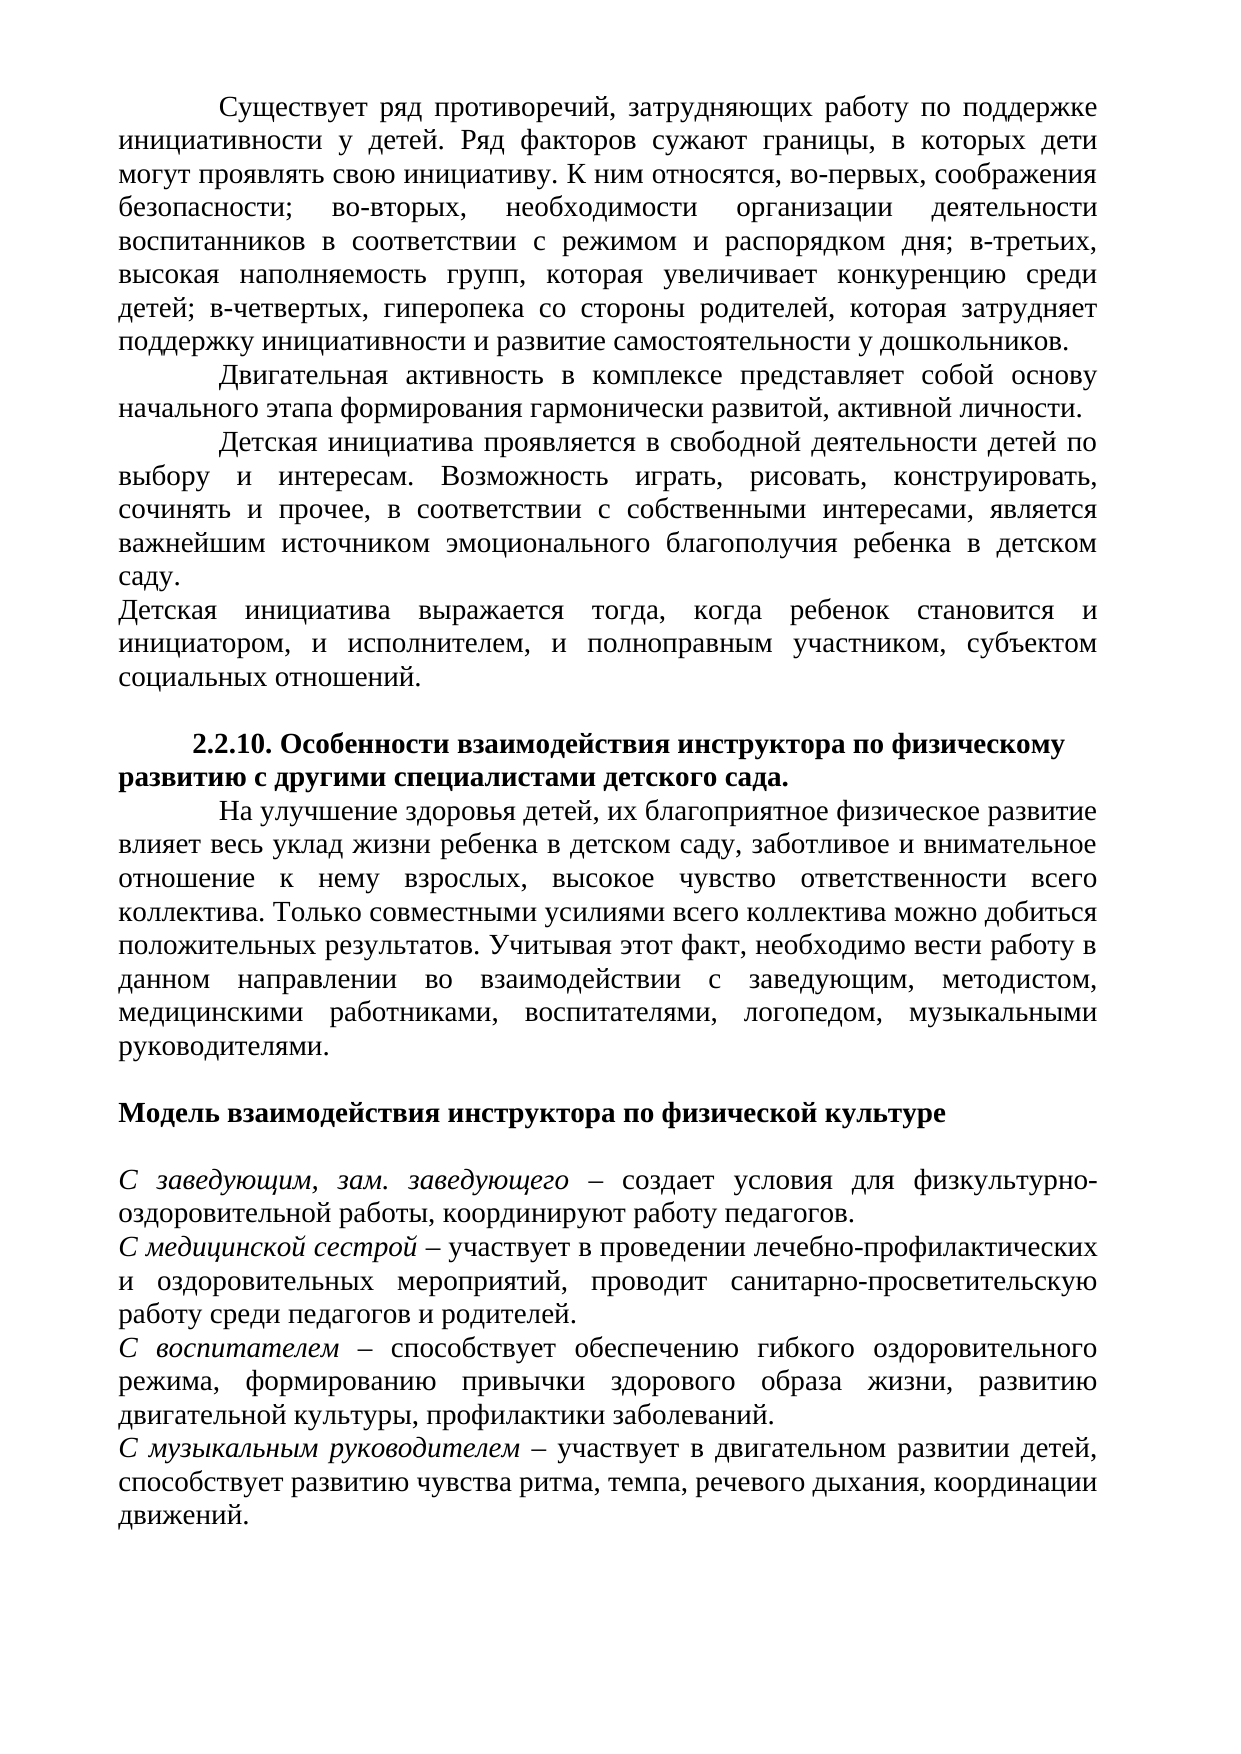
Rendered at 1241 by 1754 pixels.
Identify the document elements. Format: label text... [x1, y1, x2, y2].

text Модель взаимодействия инструктора по физической культуре [118, 1095, 1098, 1128]
text Детская инициатива проявляется в свободной деятельности детей по выбору и интересам. Возможность играть, рисовать, конструировать, сочинять и прочее, в соответствии с собственными интересами, является важнейшим источником эмоционального благополучия ребенка в детском саду. [118, 424, 1098, 592]
text С медицинской сестрой – участвует в проведении лечебно-профилактических и оздоровительных мероприятий, проводит санитарно-просветительскую работу среди педагогов и родителей. [118, 1229, 1098, 1330]
text С заведующим, зам. заведующего – создает условия для физкультурно-оздоровительной работы, координируют работу педагогов. [118, 1162, 1098, 1229]
text 2.2.10. Особенности взаимодействия инструктора по физическому развитию с другими специалистами детского сада. [118, 726, 1098, 793]
text Существует ряд противоречий, затрудняющих работу по поддержке инициативности у детей. Ряд факторов сужают границы, в которых дети могут проявлять свою инициативу. К ним относятся, во-первых, соображения безопасности; во-вторых, необходимости организации деятельности воспитанников в соответствии с режимом и распорядком дня; в-третьих, высокая наполняемость групп, которая увеличивает конкуренцию среди детей; в-четвертых, гиперопека со стороны родителей, которая затрудняет поддержку инициативности и развитие самостоятельности у дошкольников. [118, 89, 1098, 357]
text С воспитателем – способствует обеспечению гибкого оздоровительного режима, формированию привычки здорового образа жизни, развитию двигательной культуры, профилактики заболеваний. [118, 1330, 1098, 1430]
text С музыкальным руководителем – участвует в двигательном развитии детей, способствует развитию чувства ритма, темпа, речевого дыхания, координации движений. [118, 1430, 1098, 1531]
text На улучшение здоровья детей, их благоприятное физическое развитие влияет весь уклад жизни ребенка в детском саду, заботливое и внимательное отношение к нему взрослых, высокое чувство ответственности всего коллектива. Только совместными усилиями всего коллектива можно добиться положительных результатов. Учитывая этот факт, необходимо вести работу в данном направлении во взаимодействии с заведующим, методистом, медицинскими работниками, воспитателями, логопедом, музыкальными руководителями. [118, 793, 1098, 1061]
text Детская инициатива выражается тогда, когда ребенок становится и инициатором, и исполнителем, и полноправным участником, субъектом социальных отношений. [118, 592, 1098, 692]
text Двигательная активность в комплексе представляет собой основу начального этапа формирования гармонически развитой, активной личности. [118, 357, 1098, 424]
